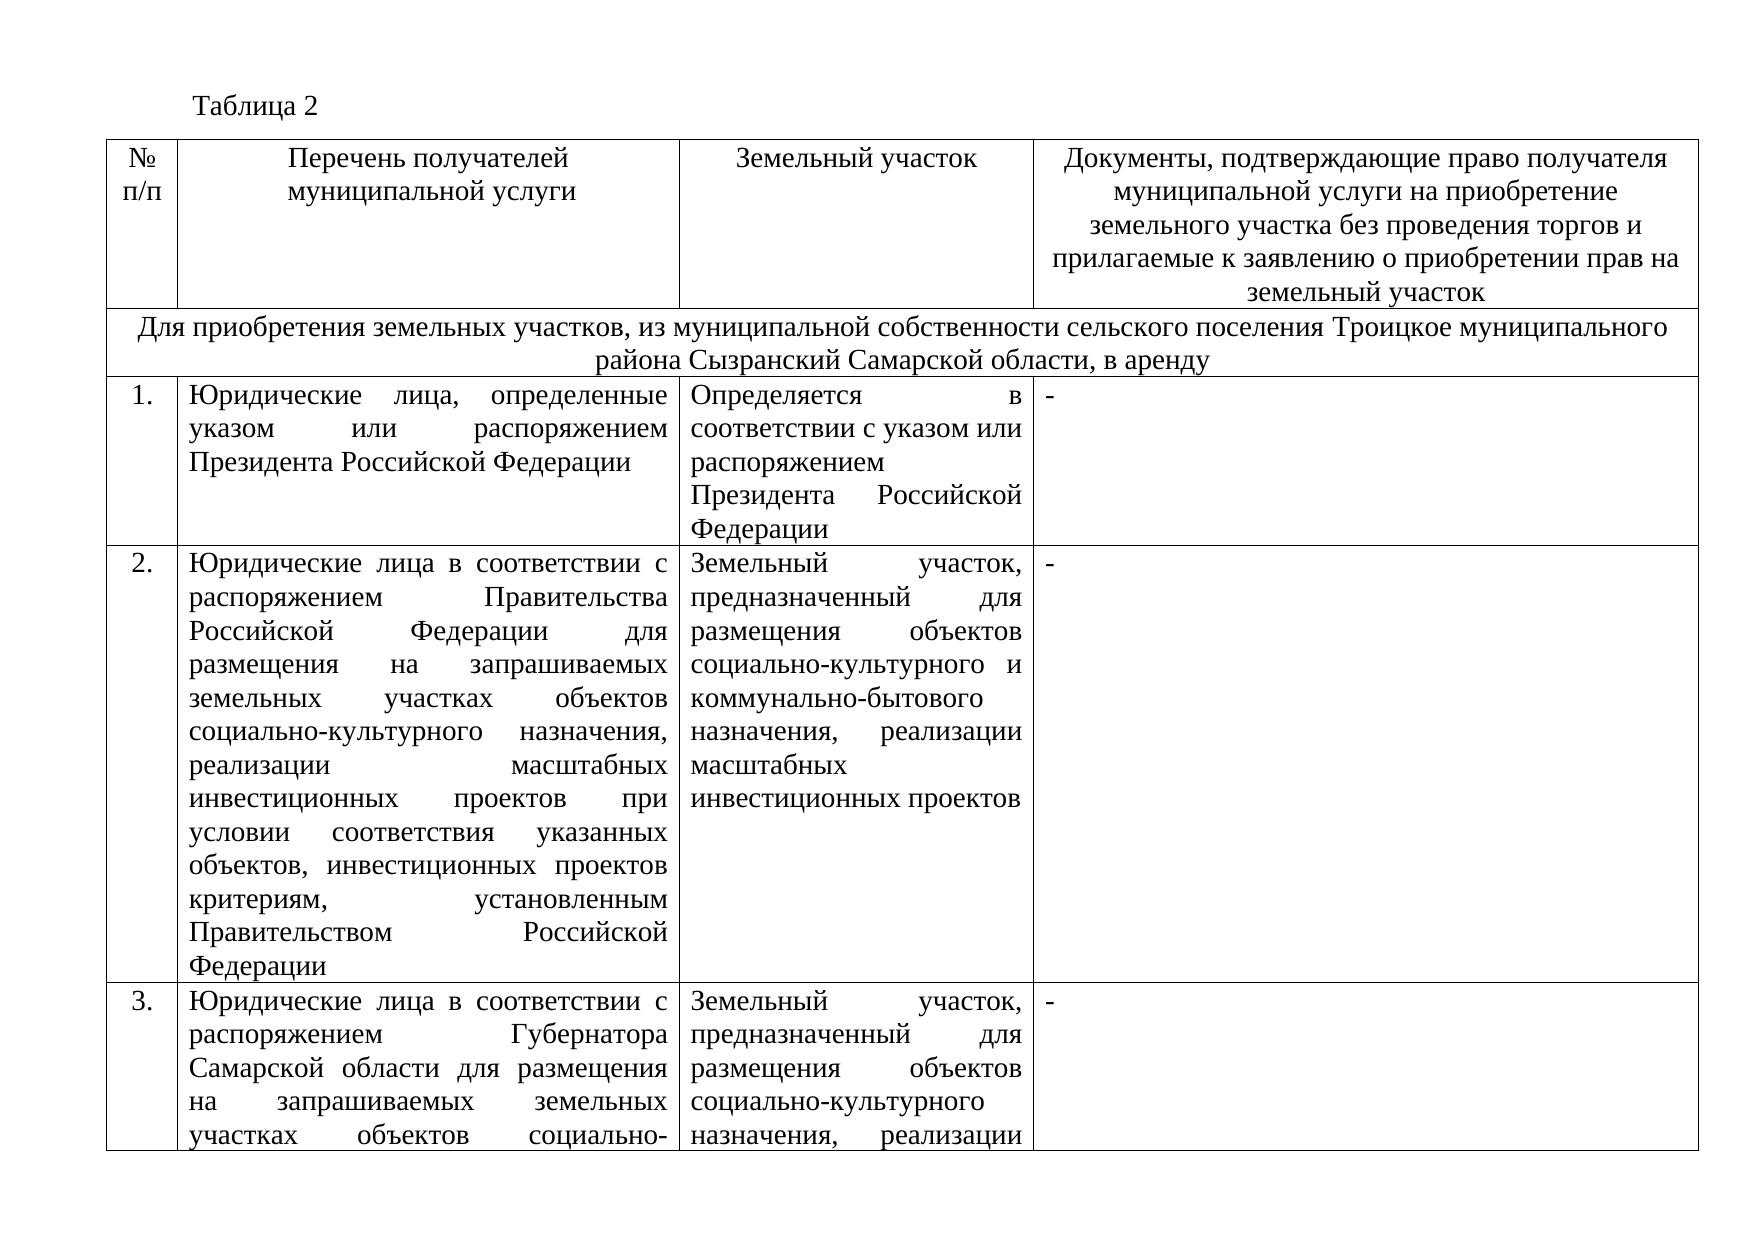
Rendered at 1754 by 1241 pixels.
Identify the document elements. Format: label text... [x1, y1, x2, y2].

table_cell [178, 983, 679, 1150]
table_header № п/п [107, 140, 177, 308]
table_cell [680, 983, 1033, 1150]
table_cell 3. [107, 983, 177, 1150]
table_cell - [1034, 983, 1698, 1150]
table_header Земельный участок [680, 140, 1033, 308]
table_cell Для приобретения земельных участков, из муниципальной собственности сельского поселения Троицкое муниципального района Сызранский Самарской области, в аренду [107, 309, 1698, 376]
table_cell Земельный участок, предназначенный для размещения объектов социально-культурного и коммунально-бытового назначения, реализации масштабных инвестиционных проектов [680, 546, 1033, 982]
table_cell Юридические лица в соответствии с распоряжением Правительства Российской Федерации для размещения на запрашиваемых земельных участках объектов социально-культурного назначения, реализации масштабных инвестиционных проектов при условии соответствия указанных объектов, инвестиционных проектов критериям, установленным Правительством Российской Федерации [178, 546, 679, 982]
table_cell Определяется в соответствии с указом или распоряжением Президента Российской Федерации [680, 377, 1033, 544]
text Таблица 2 [118, 88, 1636, 122]
table_cell Юридические лица, определенные указом или распоряжением Президента Российской Федерации [178, 377, 679, 544]
table_cell 2. [107, 546, 177, 982]
table_header Перечень получателей муниципальной услуги [178, 140, 679, 308]
table_header Документы, подтверждающие право получателя муниципальной услуги на приобретение земельного участка без проведения торгов и прилагаемые к заявлению о приобретении прав на земельный участок [1034, 140, 1698, 308]
table_cell - [1034, 377, 1698, 544]
table_cell - [1034, 546, 1698, 982]
table_cell 1. [107, 377, 177, 544]
